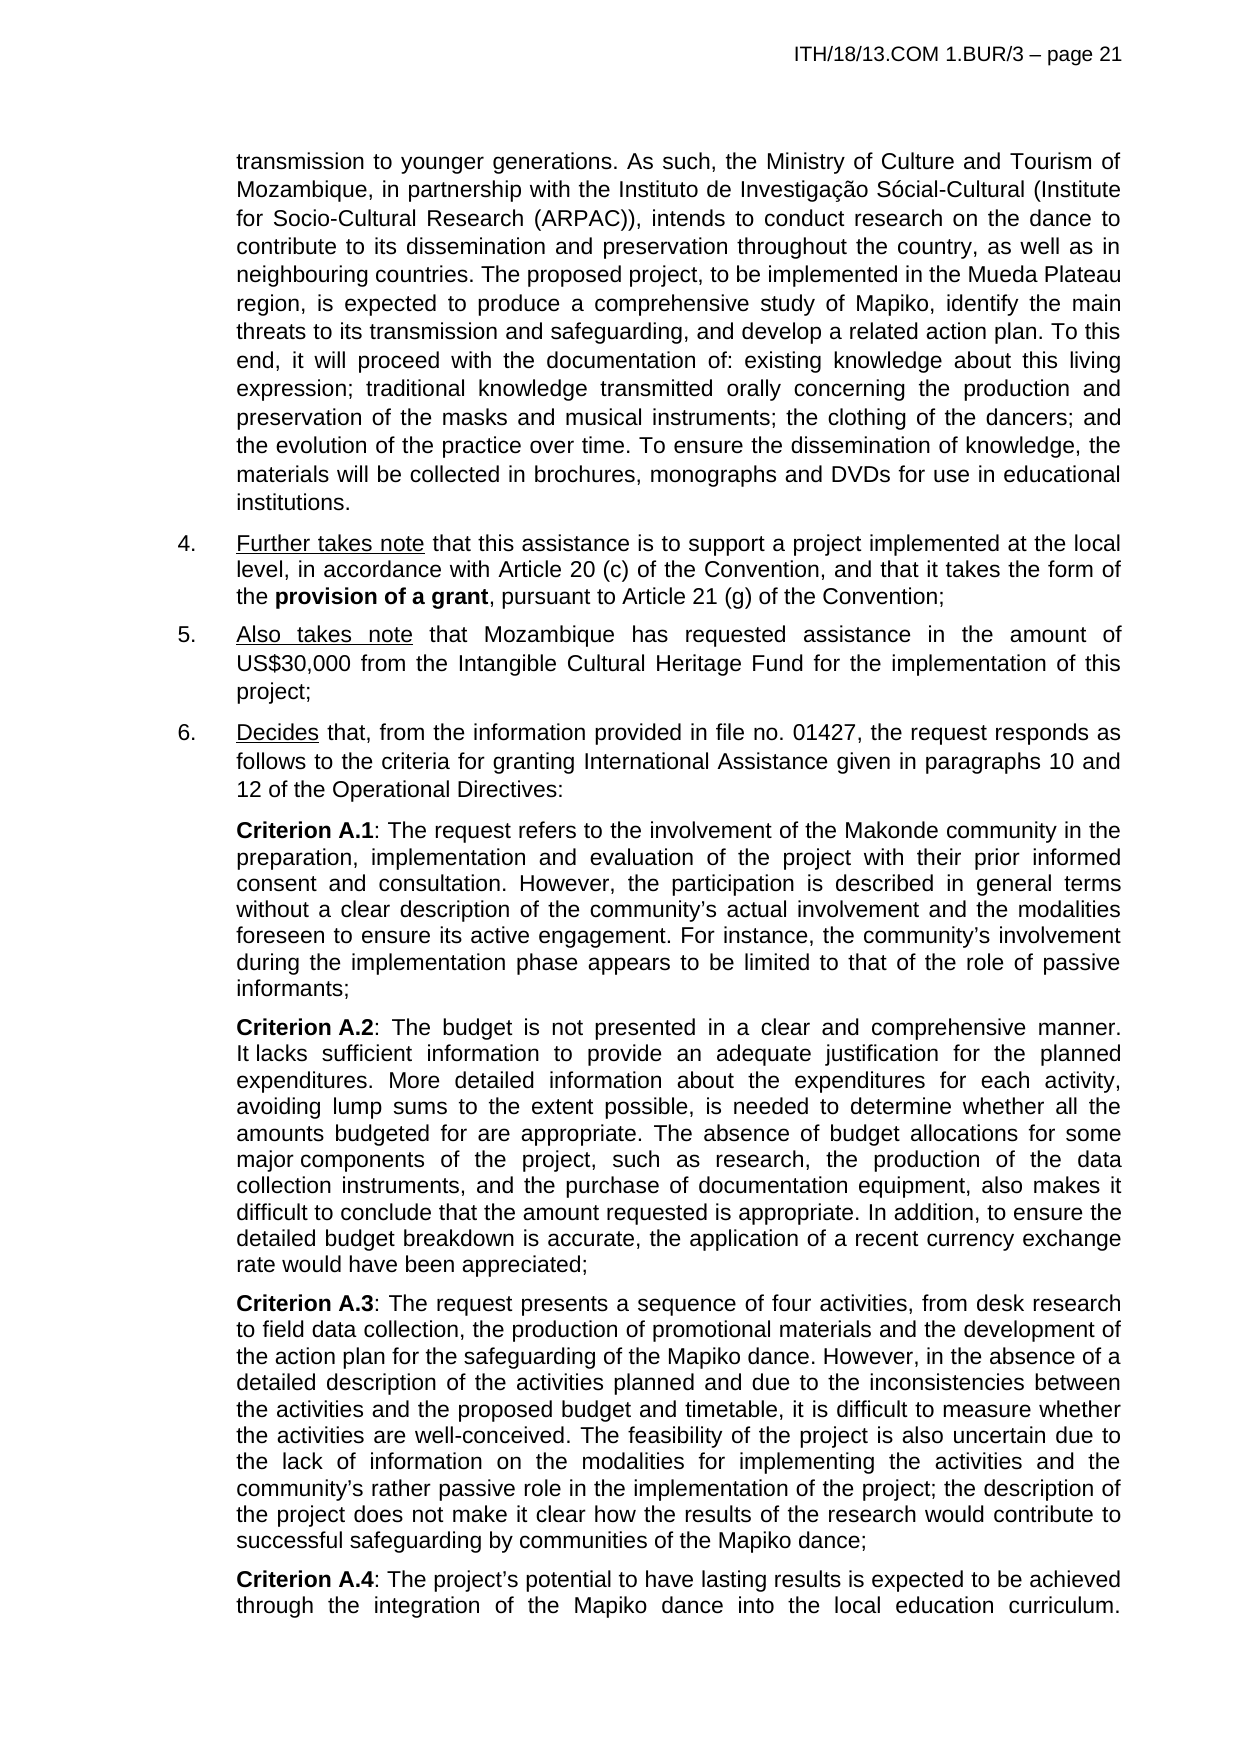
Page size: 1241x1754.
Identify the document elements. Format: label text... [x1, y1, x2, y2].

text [236, 1566, 1122, 1619]
list Criterion A.1: The request refers to the involvement of the Makonde community in the preparation, implementation and evaluation of the project with their prior informed consent and consultation. However, the participation is described in general terms without a clear description of the community’s actual involvement and the modalities foreseen to ensure its active engagement. For instance, the community’s involvement during the implementation phase appears to be limited to that of the role of passive informants; [236, 817, 1122, 1002]
list Further takes note that this assistance is to support a project implemented at the local level, in accordance with Article 20 (c) of the Convention, and that it takes the form of the provision of a grant, pursuant to Article 21 (g) of the Convention; [177, 530, 1122, 609]
list Criterion A.2: The budget is not presented in a clear and comprehensive manner. It lacks sufficient information to provide an adequate justification for the planned expenditures. More detailed information about the expenditures for each activity, avoiding lump sums to the extent possible, is needed to determine whether all the amounts budgeted for are appropriate. The absence of budget allocations for some major components of the project, such as research, the production of the data collection instruments, and the purchase of documentation equipment, also makes it difficult to conclude that the amount requested is appropriate. In addition, to ensure the detailed budget breakdown is accurate, the application of a recent currency exchange rate would have been appreciated; [236, 1014, 1122, 1278]
list Also takes note that Mozambique has requested assistance in the amount of US$30,000 from the Intangible Cultural Heritage Fund for the implementation of this project; [177, 621, 1122, 705]
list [236, 148, 1122, 515]
text Criterion A.3: The request presents a sequence of four activities, from desk research to field data collection, the production of promotional materials and the development of the action plan for the safeguarding of the Mapiko dance. However, in the absence of a detailed description of the activities planned and due to the inconsistencies between the activities and the proposed budget and timetable, it is difficult to measure whether the activities are well-conceived. The feasibility of the project is also uncertain due to the lack of information on the modalities for implementing the activities and the community’s rather passive role in the implementation of the project; the description of the project does not make it clear how the results of the research would contribute to successful safeguarding by communities of the Mapiko dance; [236, 1290, 1122, 1554]
list Decides that, from the information provided in file no. 01427, the request responds as follows to the criteria for granting International Assistance given in paragraphs 10 and 12 of the Operational Directives: [177, 719, 1122, 802]
